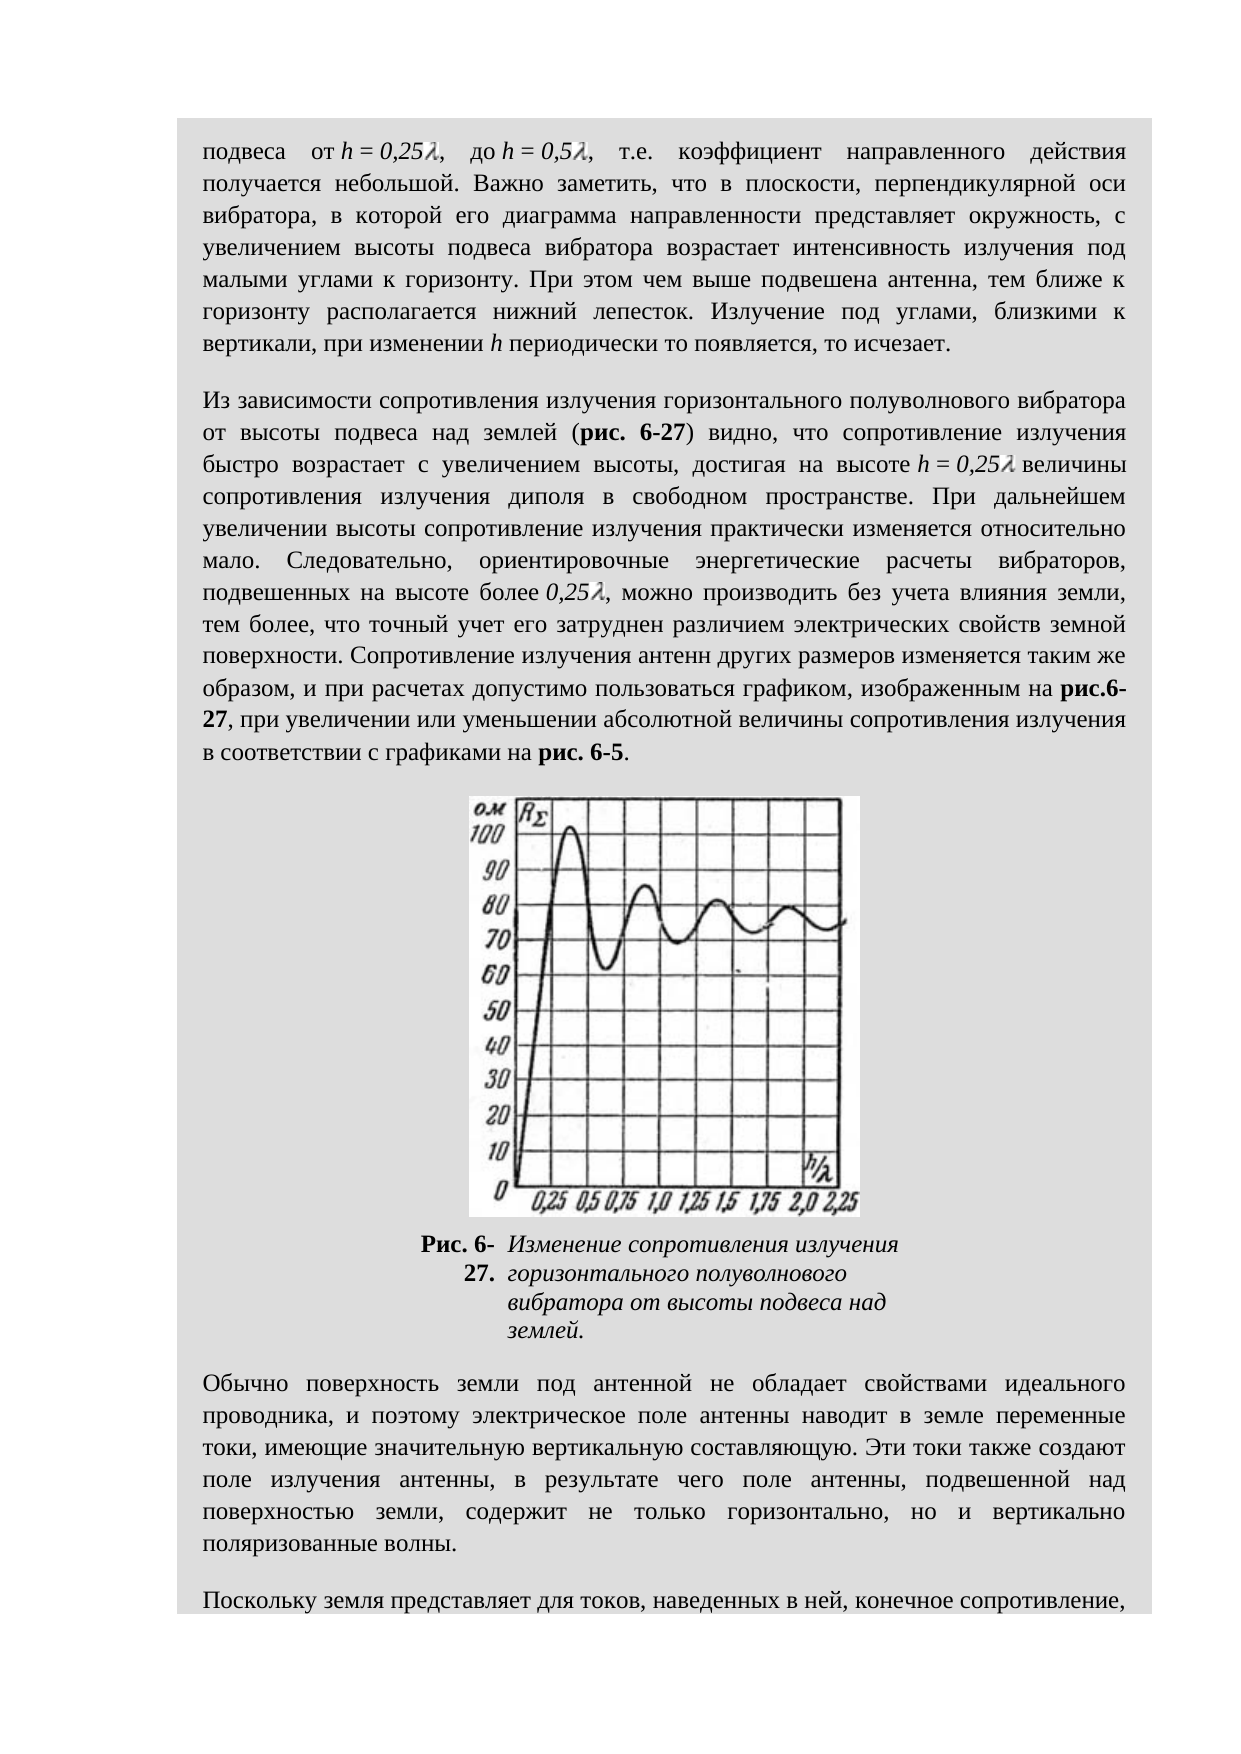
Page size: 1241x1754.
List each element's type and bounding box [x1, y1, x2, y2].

picture [572, 142, 588, 160]
picture [589, 582, 605, 600]
picture [469, 796, 860, 1217]
picture [1000, 455, 1016, 472]
picture [423, 142, 439, 160]
